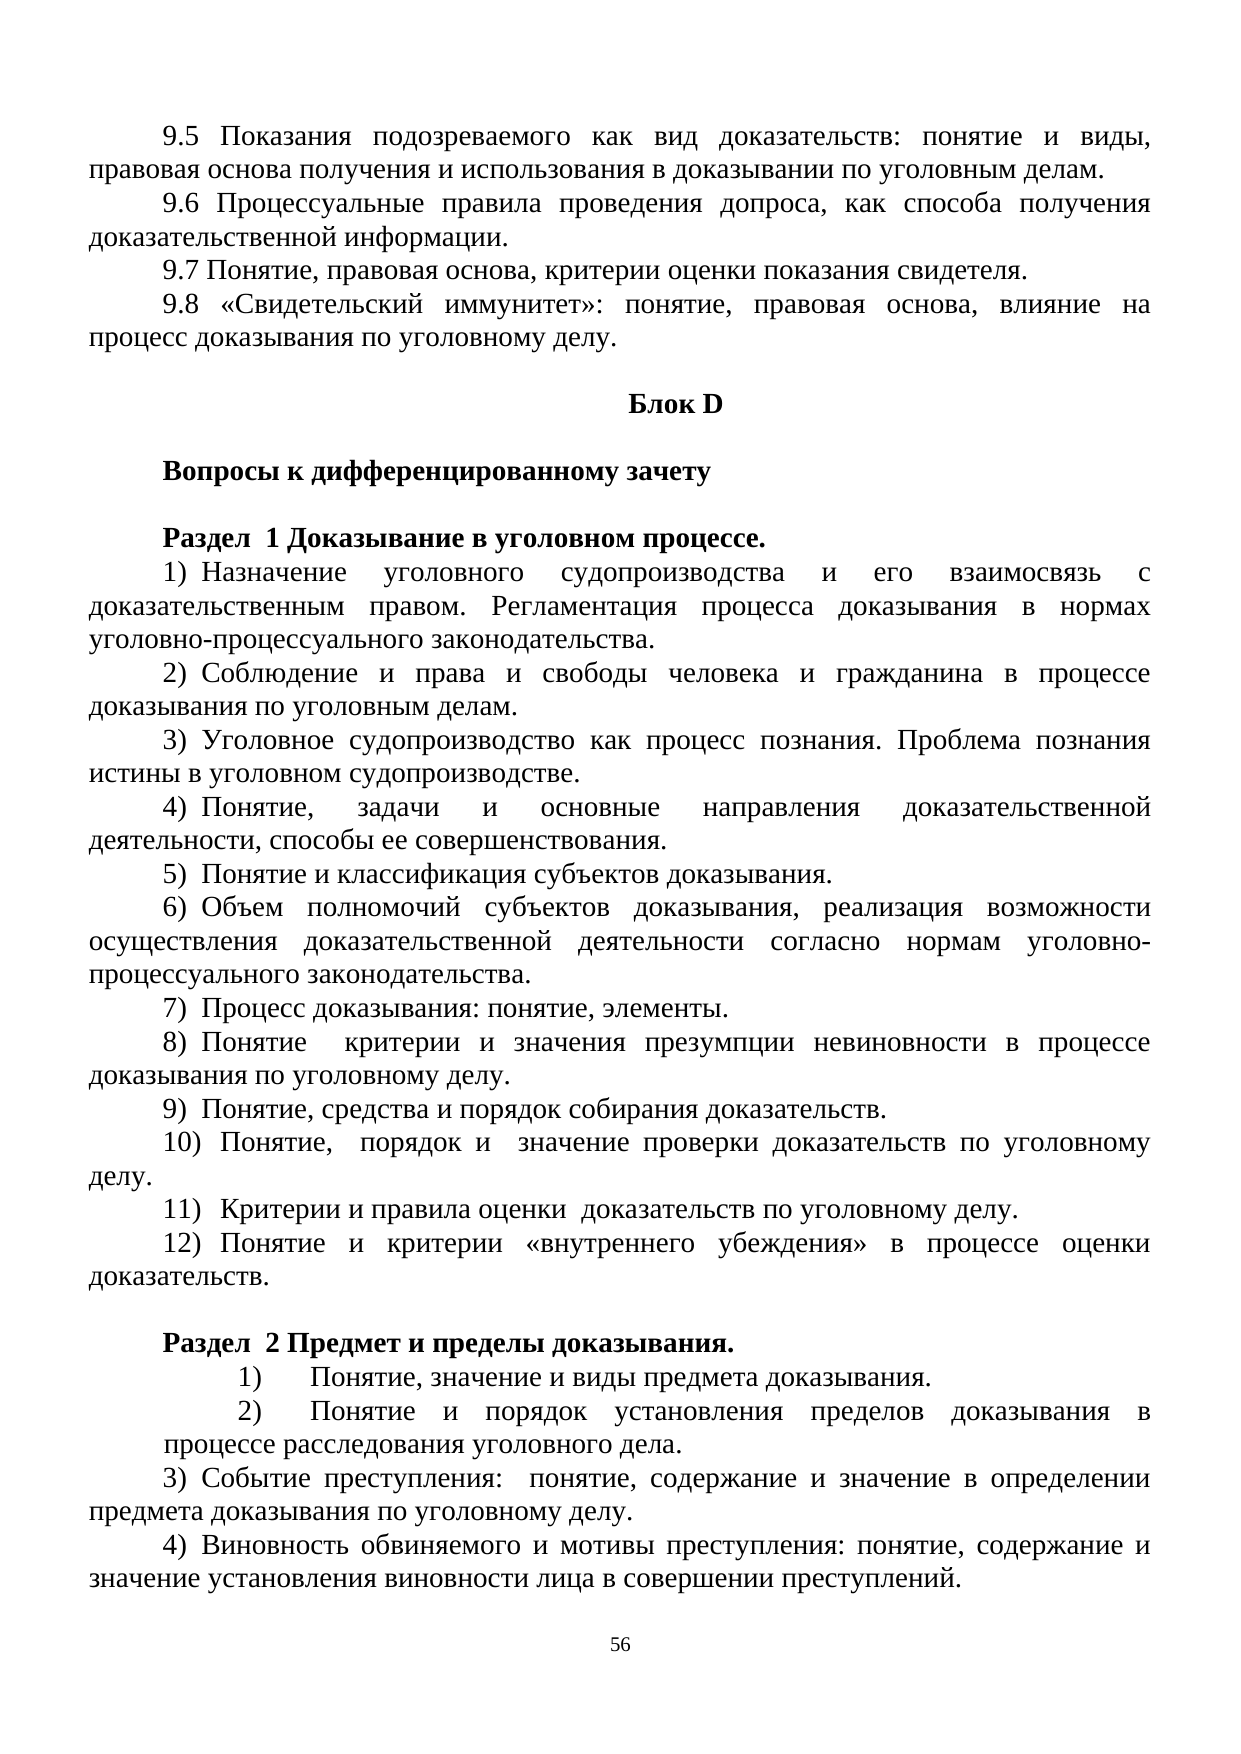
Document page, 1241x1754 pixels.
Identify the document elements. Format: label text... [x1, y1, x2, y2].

list Понятие критерии и значения презумпции невиновности в процессе доказывания по уголовному делу. [88, 1024, 1152, 1091]
list Понятие и критерии «внутреннего убеждения» в процессе оценки доказательств. [88, 1225, 1152, 1292]
list Событие преступления: понятие, содержание и значение в определении предмета доказывания по уголовному делу. [88, 1460, 1152, 1527]
text Раздел 1 Доказывание в уголовном процессе. [88, 521, 1152, 554]
list Объем полномочий субъектов доказывания, реализация возможности осуществления доказательственной деятельности согласно нормам уголовно-процессуального законодательства. [88, 889, 1152, 990]
list Назначение уголовного судопроизводства и его взаимосвязь с доказательственным правом. Регламентация процесса доказывания в нормах уголовно-процессуального законодательства. [88, 554, 1152, 655]
list Процесс доказывания: понятие, элементы. [88, 990, 1152, 1024]
text 9.5 Показания подозреваемого как вид доказательств: понятие и виды, правовая основа получения и использования в доказывании по уголовным делам. [88, 118, 1152, 185]
list Уголовное судопроизводство как процесс познания. Проблема познания истины в уголовном судопроизводстве. [88, 722, 1152, 789]
list Соблюдение и права и свободы человека и гражданина в процессе доказывания по уголовным делам. [88, 655, 1152, 722]
list Понятие и порядок установления пределов доказывания в процессе расследования уголовного дела. [163, 1393, 1152, 1460]
text 9.7 Понятие, правовая основа, критерии оценки показания свидетеля. [88, 252, 1152, 286]
list Понятие, значение и виды предмета доказывания. [163, 1359, 1152, 1393]
text 9.6 Процессуальные правила проведения допроса, как способа получения доказательственной информации. [88, 185, 1152, 252]
list Понятие и классификация субъектов доказывания. [88, 856, 1152, 889]
text Блок D [200, 386, 1152, 420]
list Критерии и правила оценки доказательств по уголовному делу. [88, 1191, 1152, 1225]
text Вопросы к дифференцированному зачету [88, 453, 1152, 487]
list Понятие, средства и порядок собирания доказательств. [88, 1091, 1152, 1124]
text Раздел 2 Предмет и пределы доказывания. [88, 1326, 1152, 1359]
list Понятие, порядок и значение проверки доказательств по уголовному делу. [88, 1124, 1152, 1191]
list Понятие, задачи и основные направления доказательственной деятельности, способы ее совершенствования. [88, 789, 1152, 856]
list Виновность обвиняемого и мотивы преступления: понятие, содержание и значение установления виновности лица в совершении преступлений. [88, 1527, 1152, 1594]
text 9.8 «Свидетельский иммунитет»: понятие, правовая основа, влияние на процесс доказывания по уголовному делу. [88, 286, 1152, 353]
